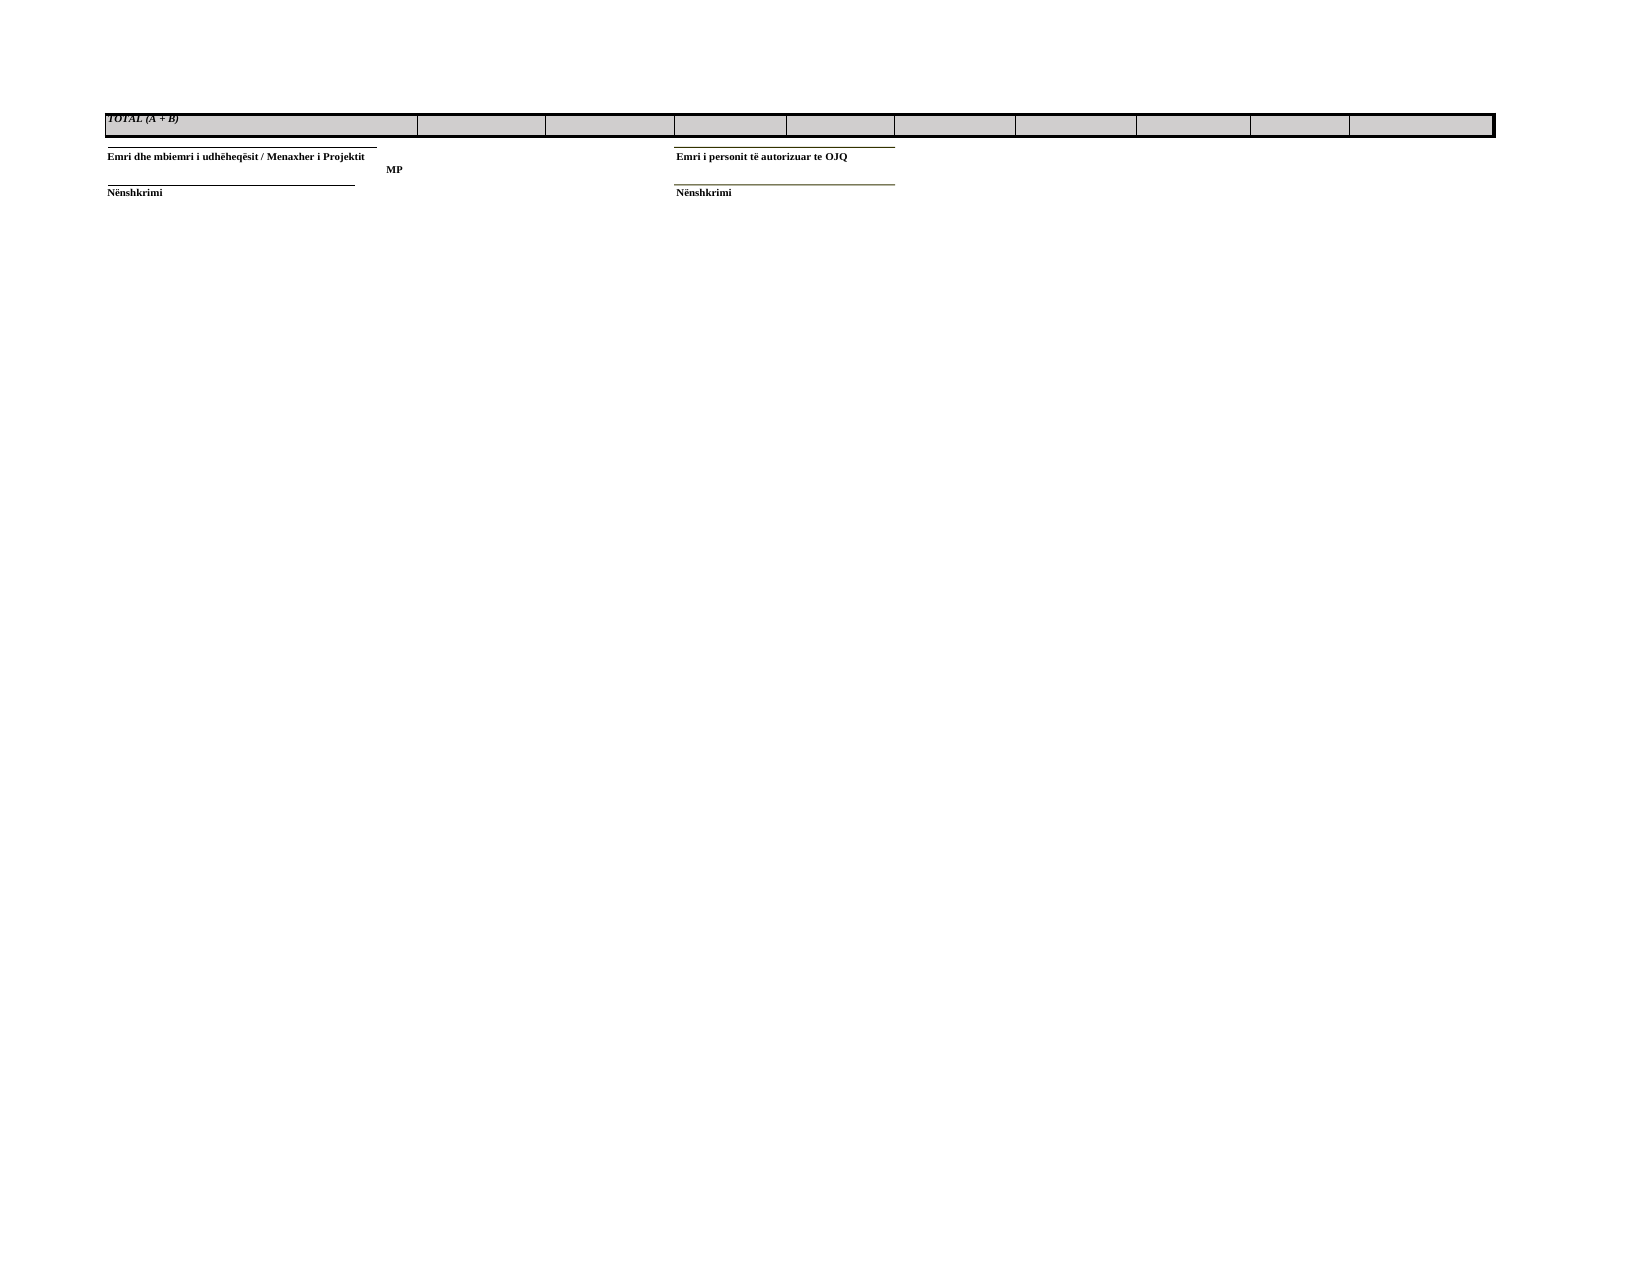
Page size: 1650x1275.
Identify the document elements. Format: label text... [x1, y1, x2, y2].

table_header [1016, 116, 1136, 135]
table_header [675, 116, 786, 135]
table_header [546, 116, 674, 135]
table_header [787, 116, 894, 135]
table_header [418, 116, 545, 135]
table_header [1137, 116, 1250, 135]
table_header TOTAL (A + B) [106, 116, 417, 135]
table_header [1251, 116, 1349, 135]
table_header [1350, 116, 1492, 135]
table_header [895, 116, 1015, 135]
